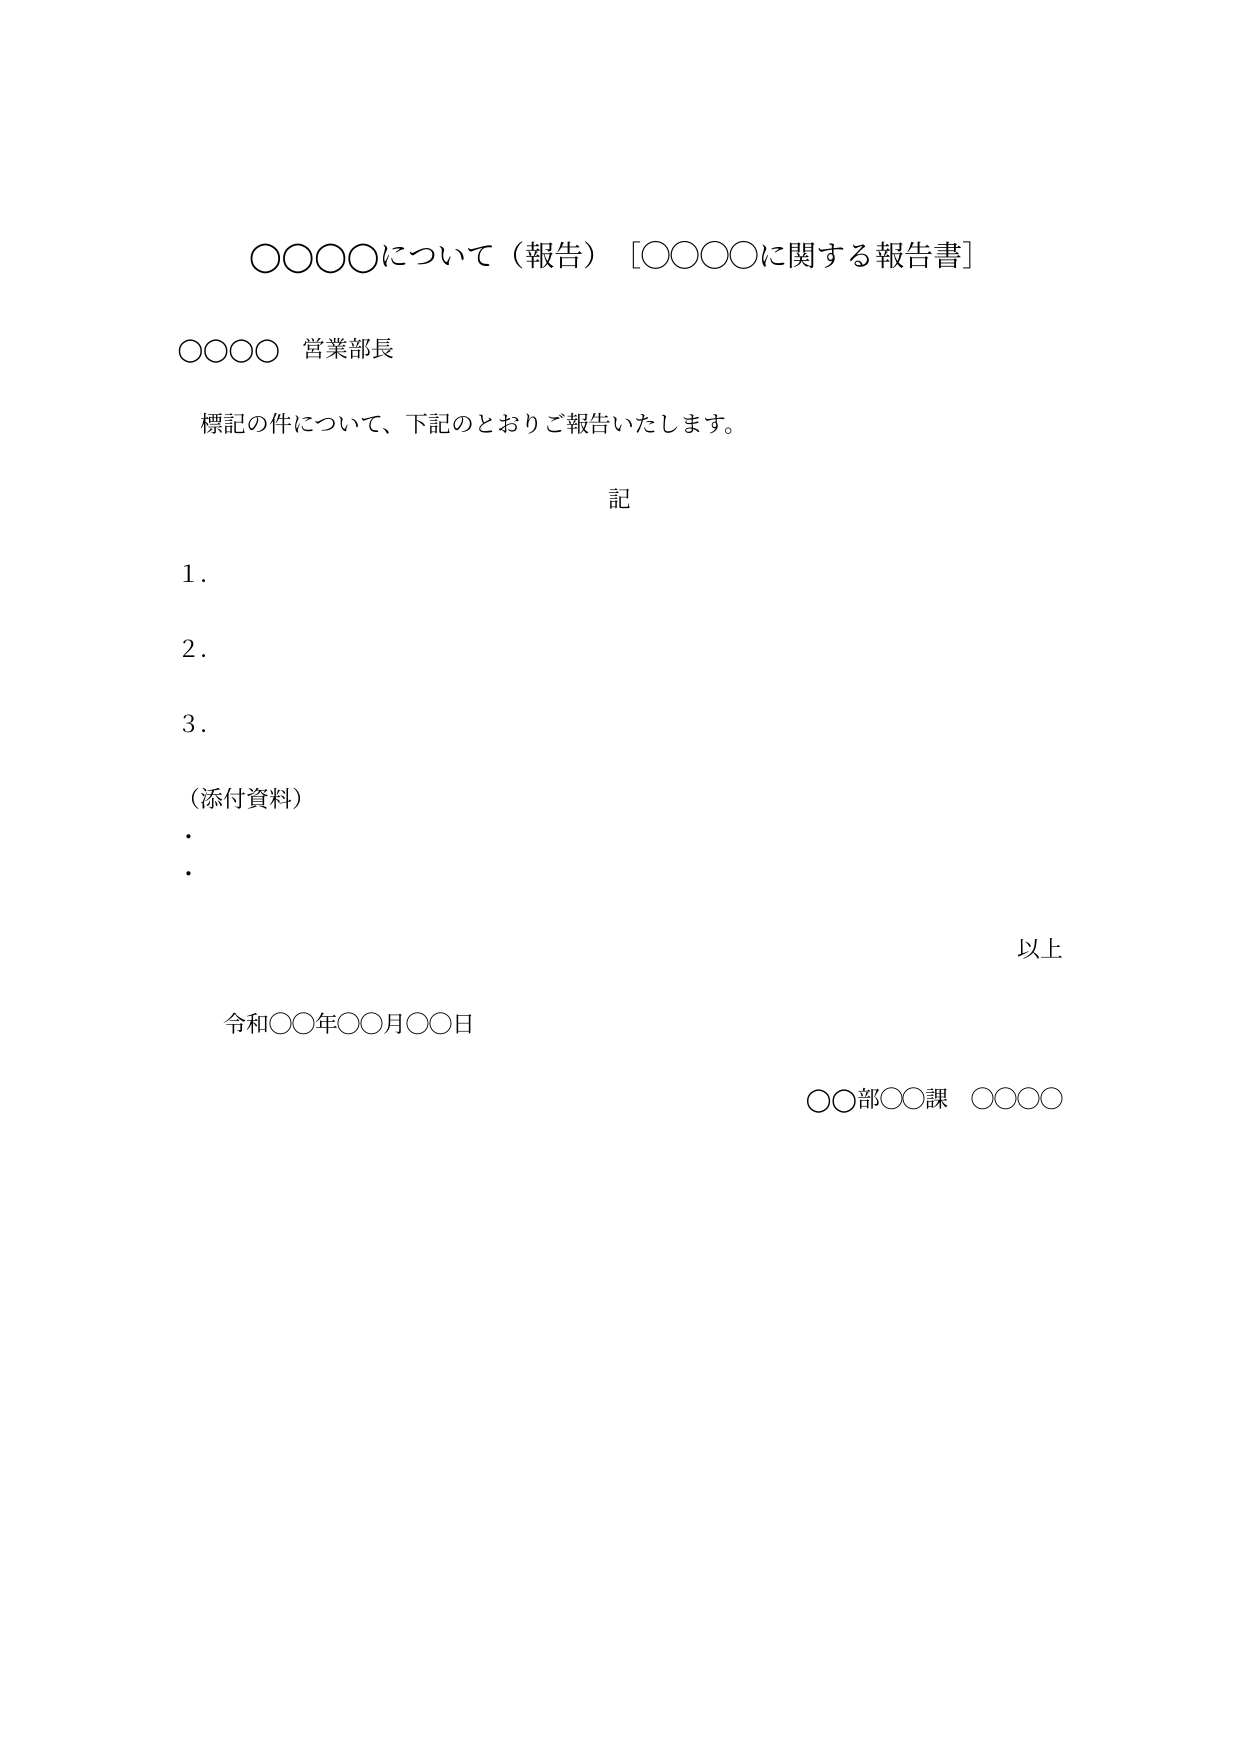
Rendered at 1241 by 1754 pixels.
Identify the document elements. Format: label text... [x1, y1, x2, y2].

text （添付資料） [177, 779, 1063, 817]
text 標記の件について、下記のとおりご報告いたします。 [177, 404, 1063, 442]
text 記 [177, 479, 1063, 517]
text ◯◯◯◯について（報告）［◯◯◯◯に関する報告書］ [177, 217, 1063, 292]
text ◯◯◯◯ 営業部長 [177, 329, 1063, 367]
text ２． [177, 629, 1063, 667]
text ・ [177, 854, 1063, 892]
text １． [177, 554, 1063, 592]
text 令和◯◯年◯◯月◯◯日 [177, 1004, 1063, 1042]
text ３． [177, 704, 1063, 742]
text ◯◯部◯◯課 ◯◯◯◯ [177, 1079, 1063, 1117]
text ・ [177, 817, 1063, 854]
